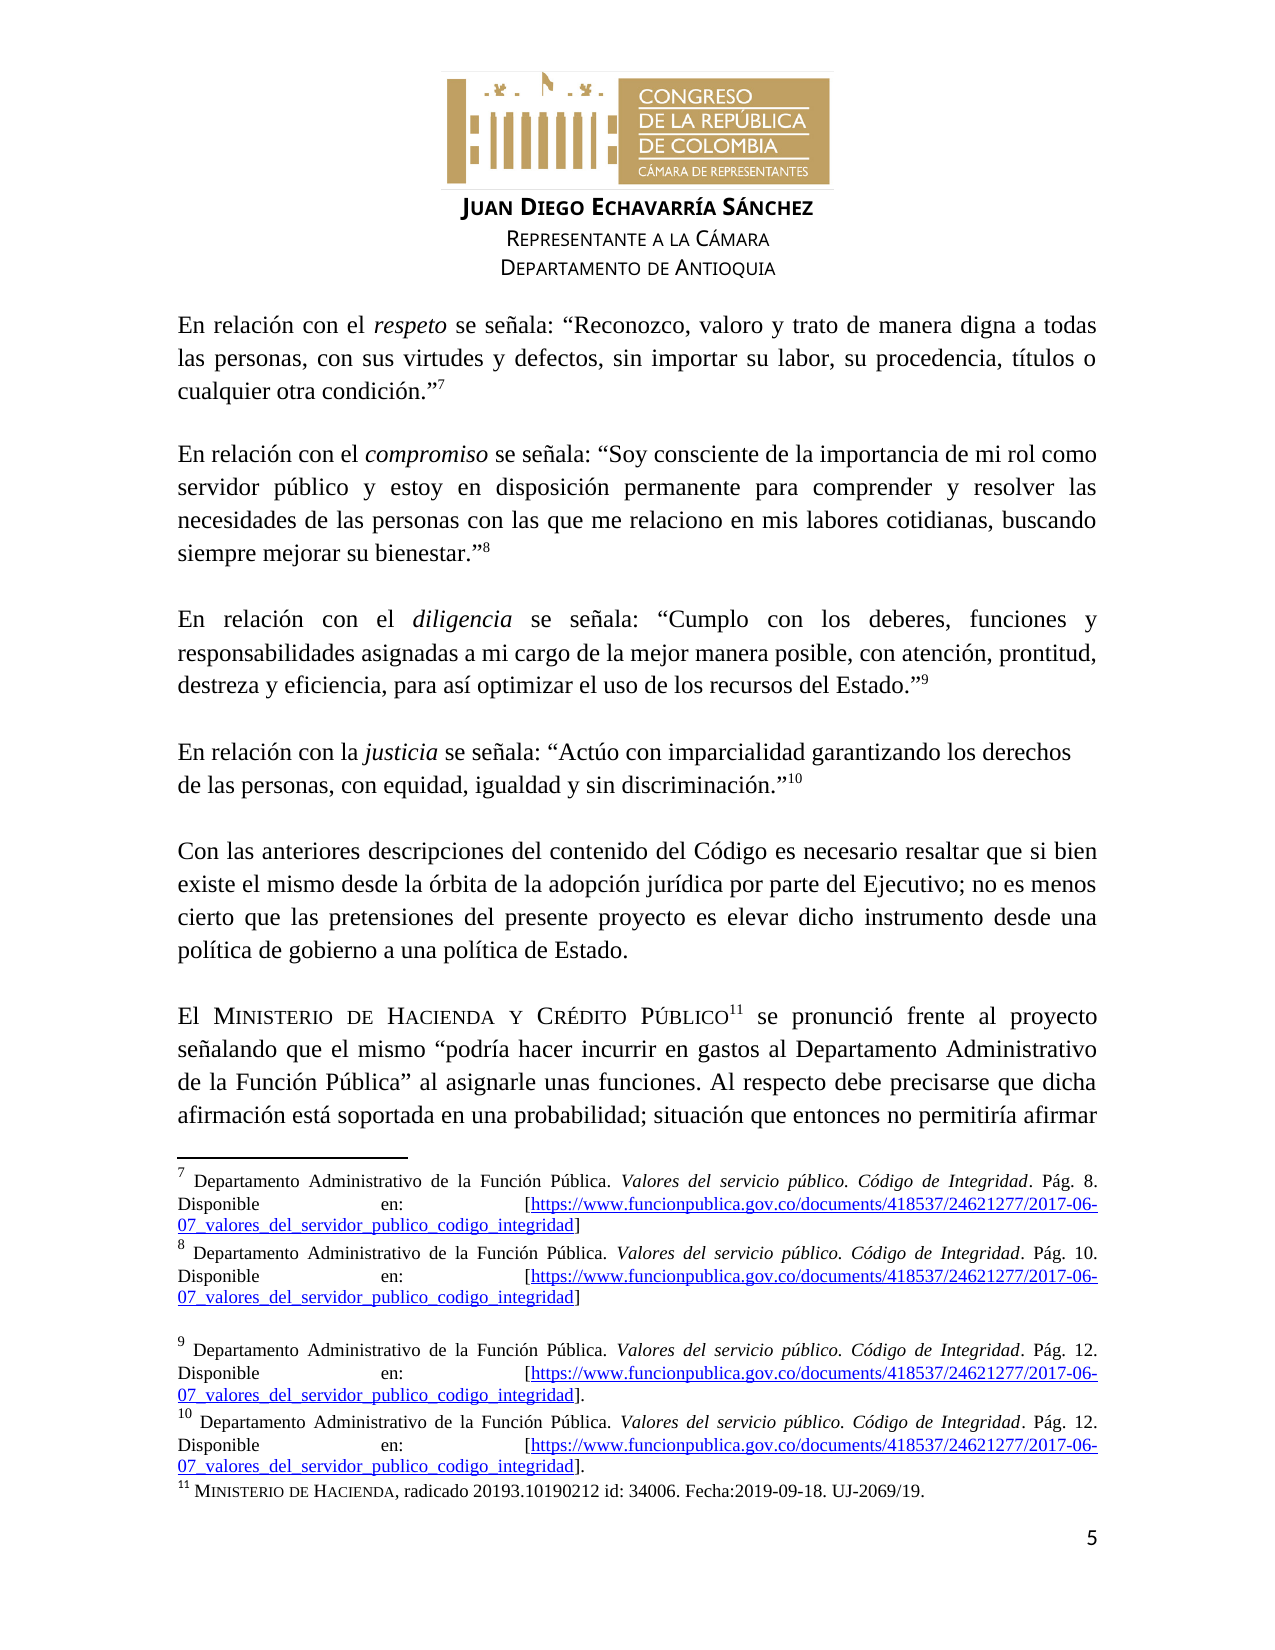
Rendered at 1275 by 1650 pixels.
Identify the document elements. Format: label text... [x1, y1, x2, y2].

text En relación con el respeto se señala: “Reconozco, valoro y trato de manera digna a todas las personas, con sus virtudes y defectos, sin importar su labor, su procedencia, títulos o cualquier otra condición.” [177, 310, 1098, 405]
picture [441, 70, 834, 191]
text En relación con el compromiso se señala: “Soy consciente de la importancia de mi rol como servidor público y estoy en disposición permanente para comprender y resolver las necesidades de las personas con las que me relaciono en mis labores cotidianas, buscando siempre mejorar su bienestar.” [177, 439, 1098, 567]
text Con las anteriores descripciones del contenido del Código es necesario resaltar que si bien existe el mismo desde la órbita de la adopción jurídica por parte del Ejecutivo; no es menos cierto que las pretensiones del presente proyecto es elevar dicho instrumento desde una política de gobierno a una política de Estado. [177, 836, 1098, 963]
text El Ministerio de Hacienda y Crédito Público se pronunció frente al proyecto señalando que el mismo “podría hacer incurrir en gastos al Departamento Administrativo de la Función Pública” al asignarle unas funciones. Al respecto debe precisarse que dicha afirmación está soportada en una probabilidad; situación que entonces no permitiría afirmar con plena certeza que efectivamente se incurriría en un costo fiscal para la entidad. Sobre este punto es importante señalar que en materia fiscal le corresponde al Ministerio de Hacienda, sin entender por este motivo un poder de veto legislativo, convencer al Congreso de las implicaciones económicas de los proyectos de ley. De allí que sea importante recordar a la Corte Constitucional cuando desarrolla la carga argumentativa de los conceptos del Ministerio de Hacienda al señalar que: [177, 1001, 1098, 1129]
text En relación con el diligencia se señala: “Cumplo con los deberes, funciones y responsabilidades asignadas a mi cargo de la mejor manera posible, con atención, prontitud, destreza y eficiencia, para así optimizar el uso de los recursos del Estado.” [177, 604, 1098, 699]
text En relación con la justicia se señala: “Actúo con imparcialidad garantizando los derechos de las personas, con equidad, igualdad y sin discriminación.” [177, 737, 1098, 798]
